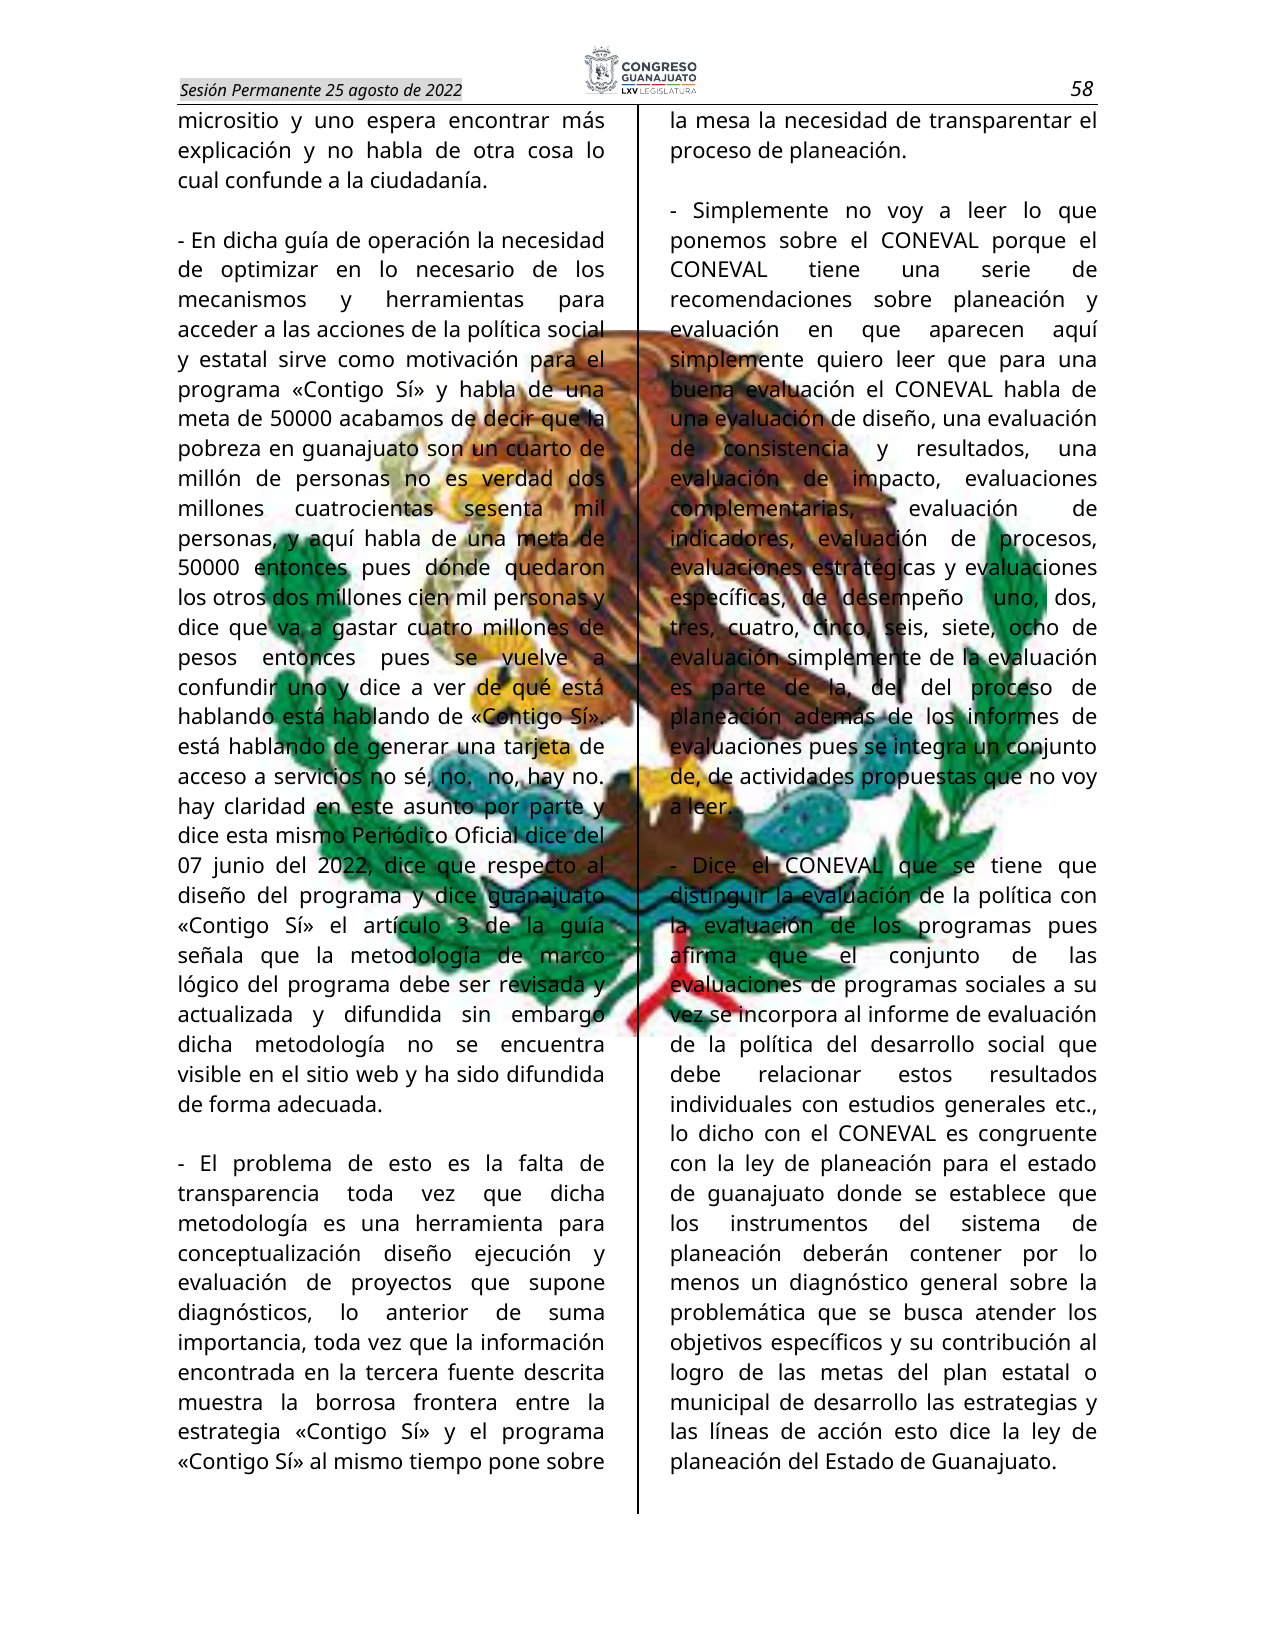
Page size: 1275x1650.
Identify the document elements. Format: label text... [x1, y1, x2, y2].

picture [605, 330, 637, 1037]
text - El problema de esto es la falta de transparencia toda vez que dicha metodología es una herramienta para conceptualización diseño ejecución y evaluación de proyectos que supone diagnósticos, lo anterior de suma importancia, toda vez que la información encontrada en la tercera fuente descrita muestra la borrosa frontera entre la estrategia «Contigo Sí» y el programa «Contigo Sí» al mismo tiempo pone sobre la mesa la necesidad de transparentar el proceso de planeación. [177, 1148, 605, 1476]
picture [639, 330, 1047, 1037]
picture [584, 46, 697, 94]
text - Simplemente no voy a leer lo que ponemos sobre el CONEVAL porque el CONEVAL tiene una serie de recomendaciones sobre planeación y evaluación en que aparecen aquí simplemente quiero leer que para una buena evaluación el CONEVAL habla de una evaluación de diseño, una evaluación de consistencia y resultados, una evaluación de impacto, evaluaciones complementarias, evaluación de indicadores, evaluación de procesos, evaluaciones estratégicas y evaluaciones específicas, de desempeño uno, dos, tres, cuatro, cinco, seis, siete, ocho de evaluación simplemente de la evaluación es parte de la, del del proceso de planeación además de los informes de evaluaciones pues se integra un conjunto de, de actividades propuestas que no voy a leer. [669, 195, 1098, 820]
text - Dice el CONEVAL que se tiene que distinguir la evaluación de la política con la evaluación de los programas pues afirma que el conjunto de las evaluaciones de programas sociales a su vez se incorpora al informe de evaluación de la política del desarrollo social que debe relacionar estos resultados individuales con estudios generales etc., lo dicho con el CONEVAL es congruente con la ley de planeación para el estado de guanajuato donde se establece que los instrumentos del sistema de planeación deberán contener por lo menos un diagnóstico general sobre la problemática que se busca atender los objetivos específicos y su contribución al logro de las metas del plan estatal o municipal de desarrollo las estrategias y las líneas de acción esto dice la ley de planeación del Estado de Guanajuato. [669, 850, 1098, 1476]
text - En dicha guía de operación la necesidad de optimizar en lo necesario de los mecanismos y herramientas para acceder a las acciones de la política social y estatal sirve como motivación para el programa «Contigo Sí» y habla de una meta de 50000 acabamos de decir que la pobreza en guanajuato son un cuarto de millón de personas no es verdad dos millones cuatrocientas sesenta mil personas, y aquí habla de una meta de 50000 entonces pues dónde quedaron los otros dos millones cien mil personas y dice que va a gastar cuatro millones de pesos entonces pues se vuelve a confundir uno y dice a ver de qué está hablando está hablando de «Contigo Sí». está hablando de generar una tarjeta de acceso a servicios no sé, no. no, hay no. hay claridad en este asunto por parte y dice esta mismo Periódico Oficial dice del 07 junio del 2022, dice que respecto al diseño del programa y dice guanajuato «Contigo Sí» el artículo 3 de la guía señala que la metodología de marco lógico del programa debe ser revisada y actualizada y difundida sin embargo dicha metodología no se encuentra visible en el sitio web y ha sido difundida de forma adecuada. [177, 224, 605, 1118]
